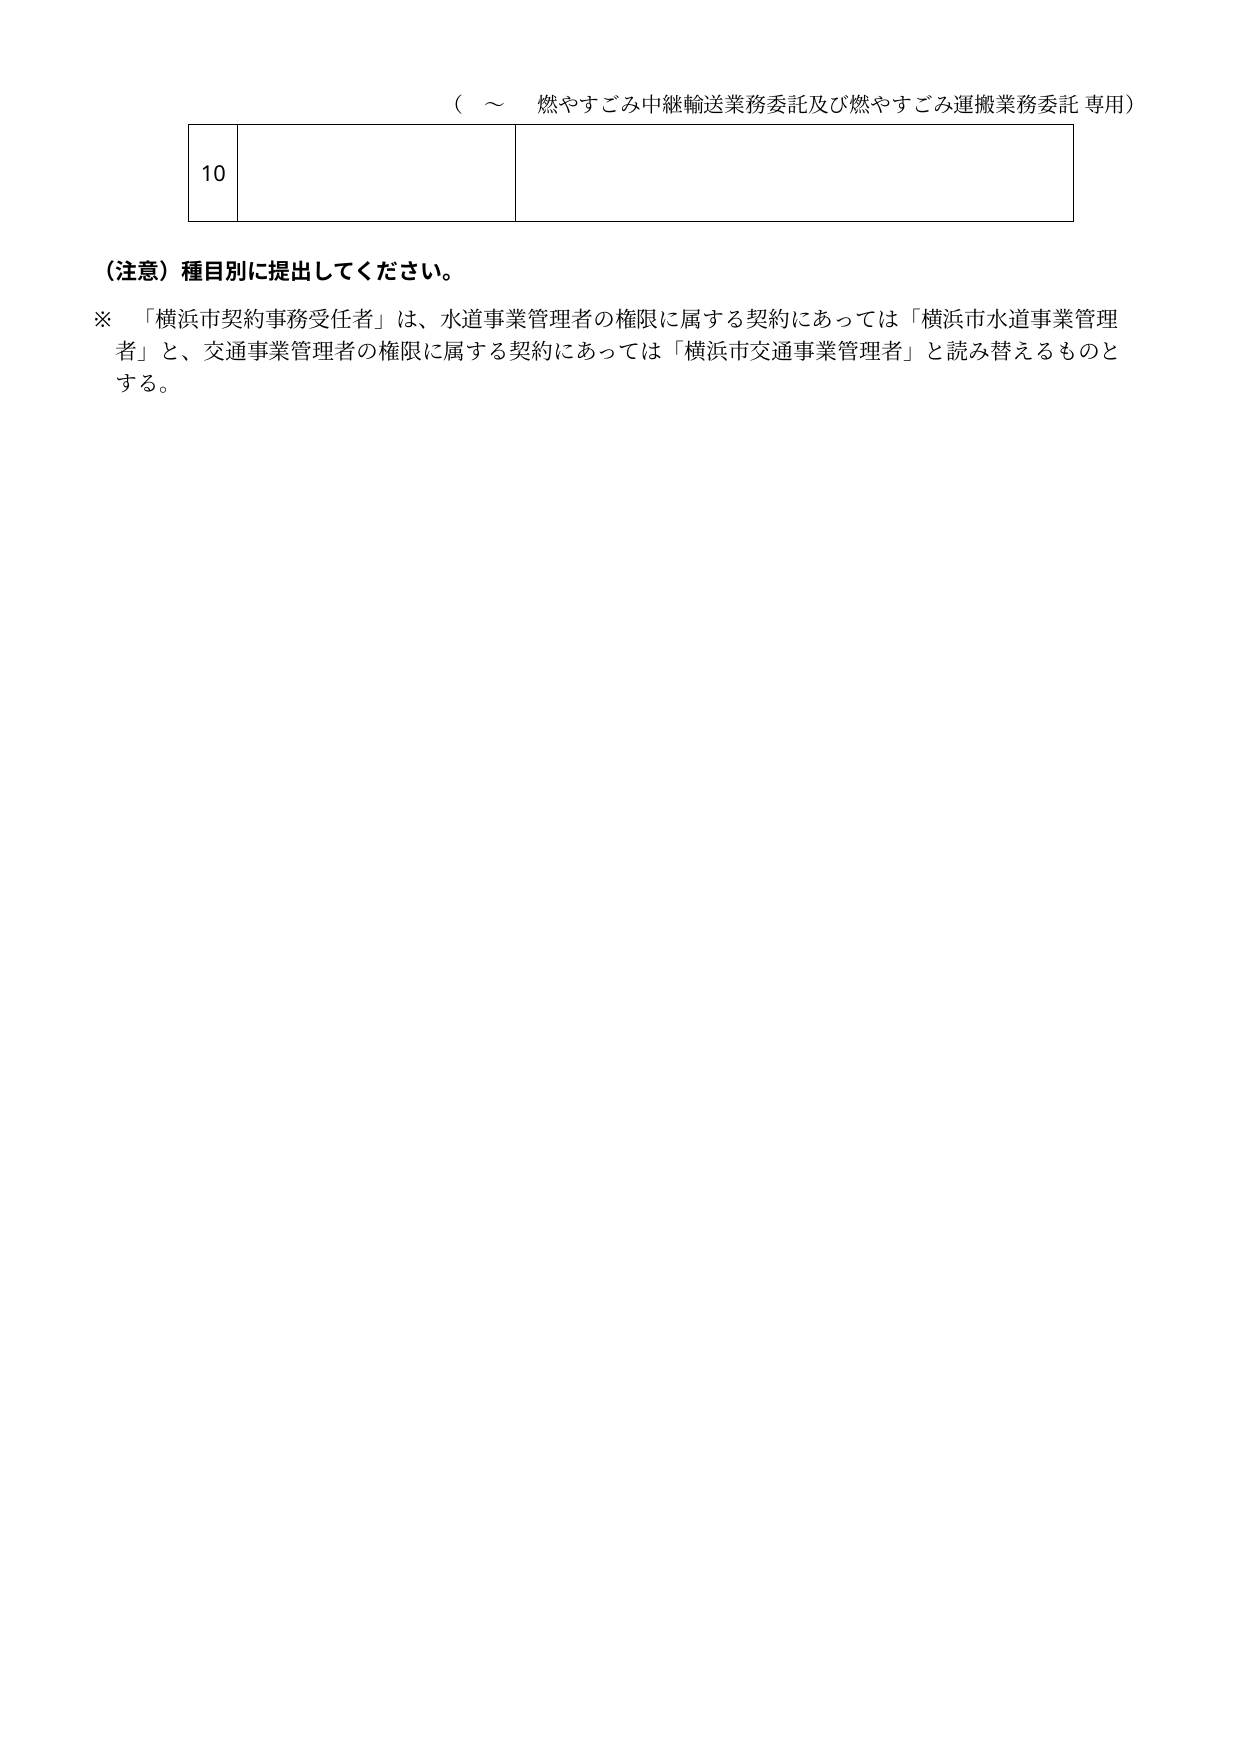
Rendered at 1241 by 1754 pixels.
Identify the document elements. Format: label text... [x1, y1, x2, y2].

text ※ 「横浜市契約事務受任者」は、水道事業管理者の権限に属する契約にあっては「横浜市水道事業管理 [94, 302, 1146, 334]
text する。 [94, 366, 1146, 397]
table_cell [238, 125, 515, 221]
table_cell 10 [189, 125, 237, 221]
text （注意）種目別に提出してください。 [94, 254, 1146, 286]
text 者」と、交通事業管理者の権限に属する契約にあっては「横浜市交通事業管理者」と読み替えるものと [94, 334, 1146, 366]
table_cell [516, 125, 1073, 221]
